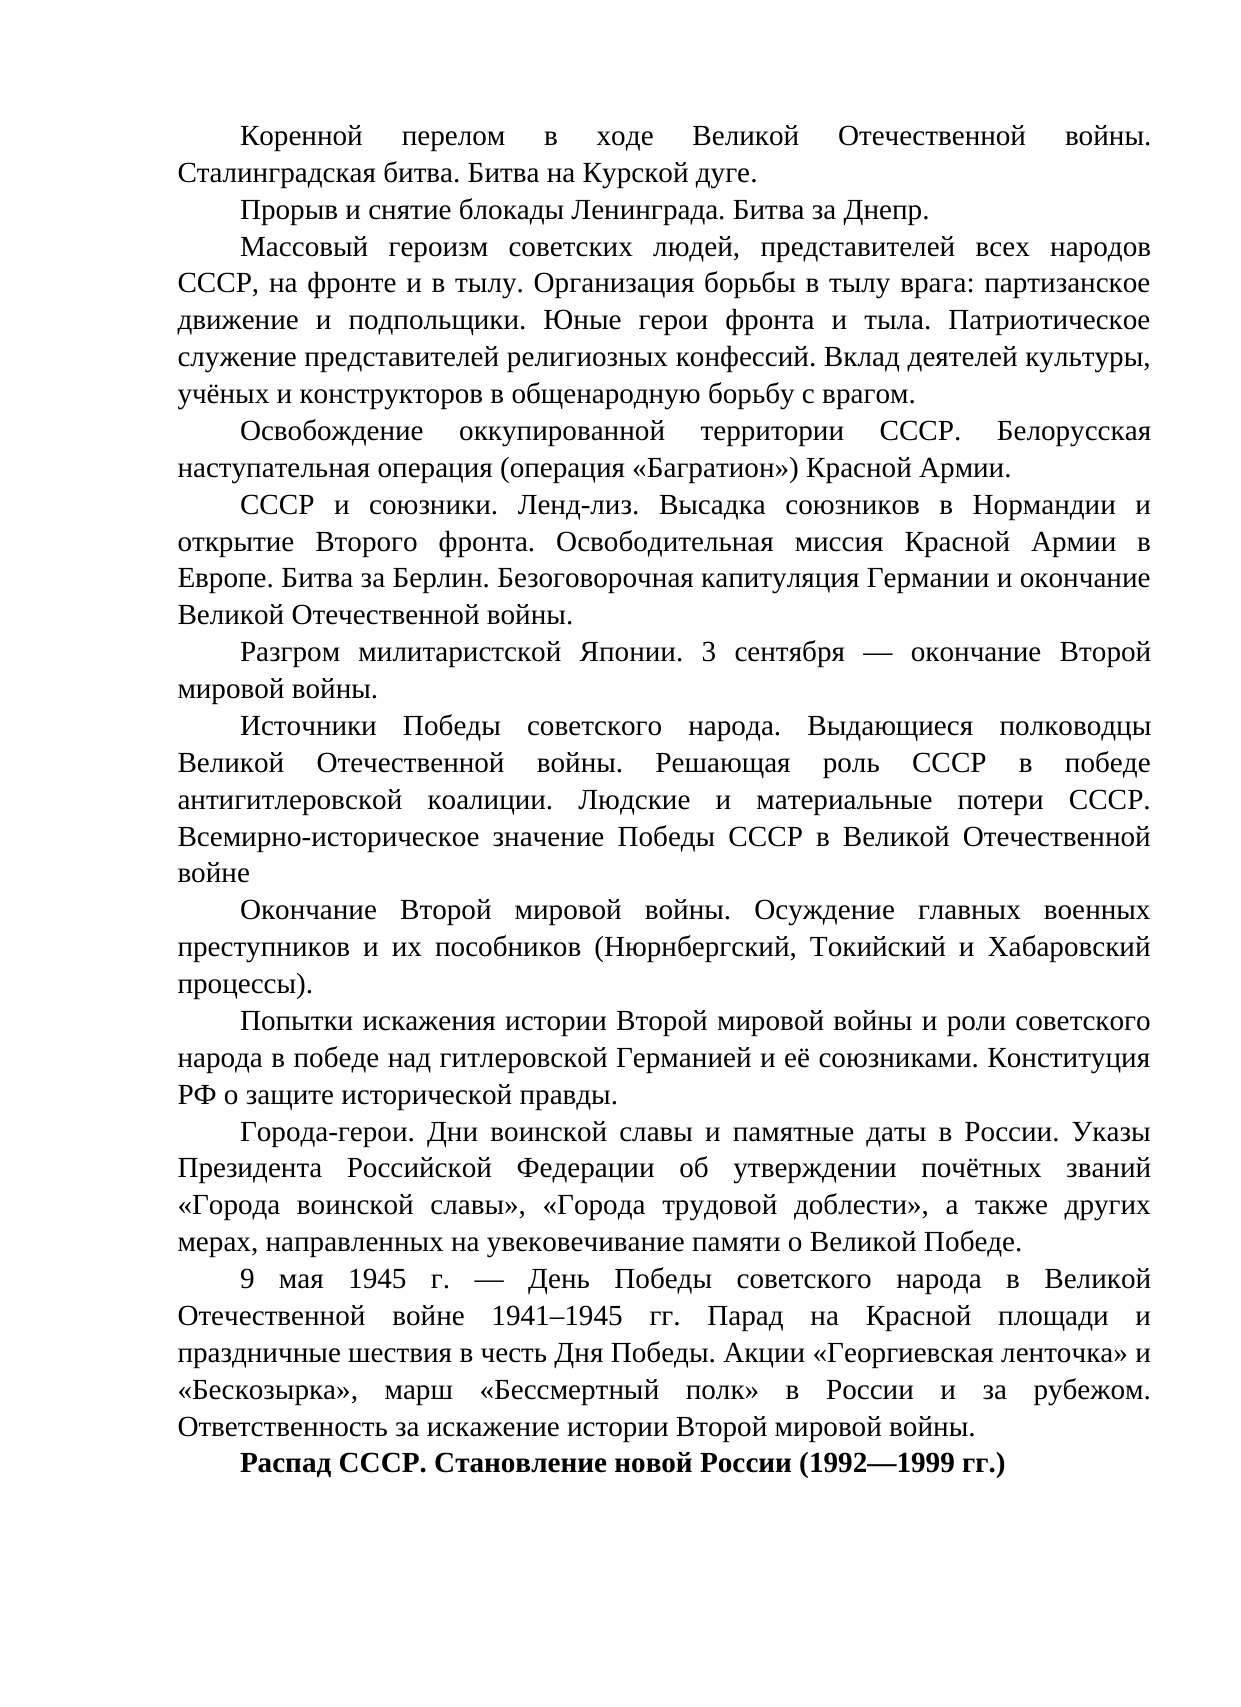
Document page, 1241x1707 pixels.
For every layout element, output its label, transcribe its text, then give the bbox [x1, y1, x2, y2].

text Освобождение оккупированной территории СССР. Белорусская наступательная операция (операция «Багратион») Красной Армии. [177, 413, 1152, 483]
text Прорыв и снятие блокады Ленинграда. Битва за Днепр. [177, 192, 1152, 225]
text Коренной перелом в ходе Великой Отечественной войны. Сталинградская битва. Битва на Курской дуге. [177, 118, 1152, 188]
text Распад СССР. Становление новой России (1992—1999 гг.) [177, 1446, 1152, 1479]
text Окончание Второй мировой войны. Осуждение главных военных преступников и их пособников (Нюрнбергский, Токийский и Хабаровский процессы). [177, 892, 1152, 1000]
text Города-герои. Дни воинской славы и памятные даты в России. Указы Президента Российской Федерации об утверждении почётных званий «Города воинской славы», «Города трудовой доблести», а также других мерах, направленных на увековечивание памяти о Великой Победе. [177, 1114, 1152, 1258]
text Попытки искажения истории Второй мировой войны и роли советского народа в победе над гитлеровской Германией и её союзниками. Конституция РФ о защите исторической правды. [177, 1003, 1152, 1110]
text Массовый героизм советских людей, представителей всех народов СССР, на фронте и в тылу. Организация борьбы в тылу врага: партизанское движение и подпольщики. Юные герои фронта и тыла. Патриотическое служение представителей религиозных конфессий. Вклад деятелей культуры, учёных и конструкторов в общенародную борьбу с врагом. [177, 229, 1152, 410]
text 9 мая 1945 г. — День Победы советского народа в Великой Отечественной войне 1941–1945 гг. Парад на Красной площади и праздничные шествия в честь Дня Победы. Акции «Георгиевская ленточка» и «Бескозырка», марш «Бессмертный полк» в России и за рубежом. Ответственность за искажение истории Второй мировой войны. [177, 1261, 1152, 1442]
text Источники Победы советского народа. Выдающиеся полководцы Великой Отечественной войны. Решающая роль СССР в победе антигитлеровской коалиции. Людские и материальные потери СССР. Всемирно-историческое значение Победы СССР в Великой Отечественной войне [177, 708, 1152, 889]
text Разгром милитаристской Японии. 3 сентября — окончание Второй мировой войны. [177, 634, 1152, 705]
text СССР и союзники. Ленд-лиз. Высадка союзников в Нормандии и открытие Второго фронта. Освободительная миссия Красной Армии в Европе. Битва за Берлин. Безоговорочная капитуляция Германии и окончание Великой Отечественной войны. [177, 487, 1152, 631]
